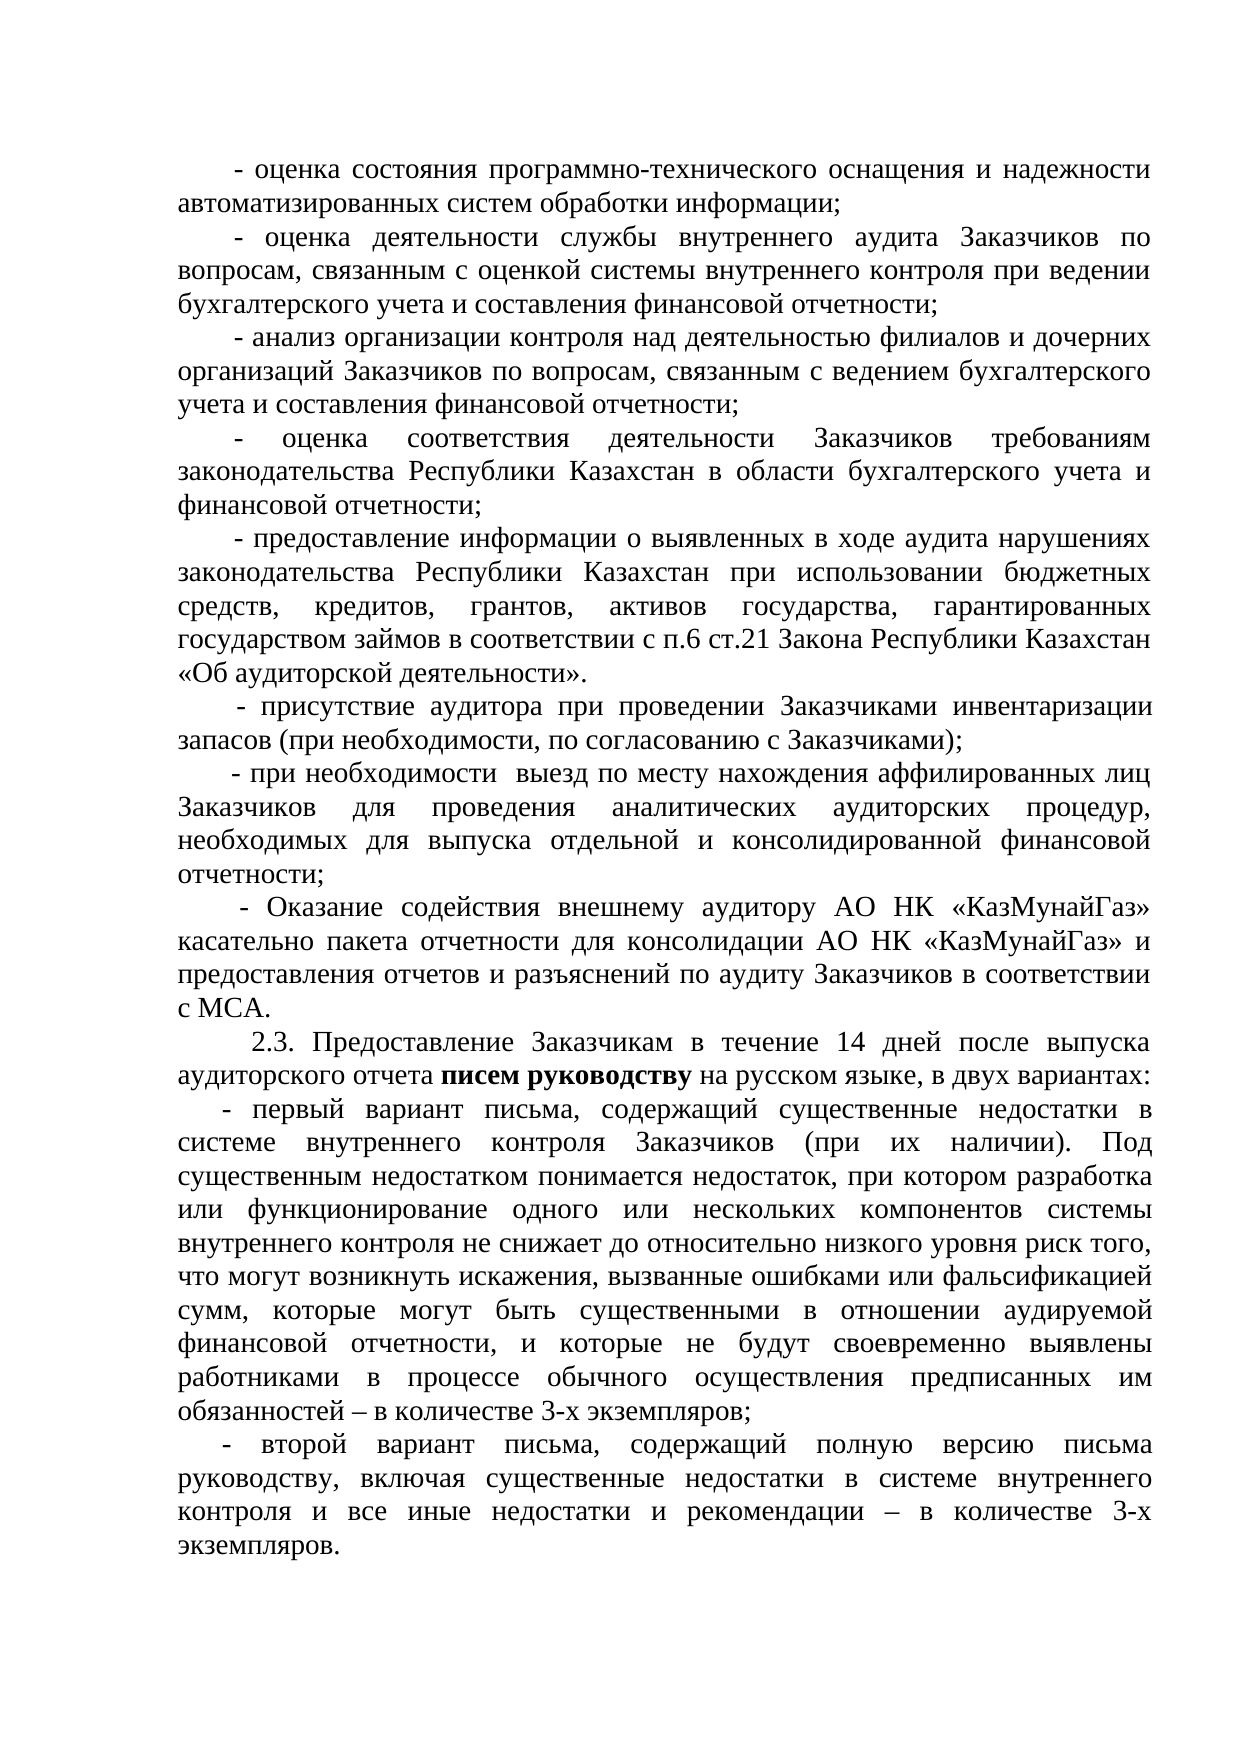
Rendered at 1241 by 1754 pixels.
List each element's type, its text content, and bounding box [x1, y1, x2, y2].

text - анализ организации контроля над деятельностью филиалов и дочерних организаций Заказчиков по вопросам, связанным с ведением бухгалтерского учета и составления финансовой отчетности; [177, 319, 1152, 420]
text - предоставление информации о выявленных в ходе аудита нарушениях законодательства Республики Казахстан при использовании бюджетных средств, кредитов, грантов, активов государства, гарантированных государством займов в соответствии с п.6 ст.21 Закона Республики Казахстан «Об аудиторской деятельности». [177, 521, 1152, 688]
text - оценка состояния программно-технического оснащения и надежности автоматизированных систем обработки информации; [177, 152, 1152, 219]
text - оценка соответствия деятельности Заказчиков требованиям законодательства Республики Казахстан в области бухгалтерского учета и финансовой отчетности; [177, 420, 1152, 521]
text - оценка деятельности службы внутреннего аудита Заказчиков по вопросам, связанным с оценкой системы внутреннего контроля при ведении бухгалтерского учета и составления финансовой отчетности; [177, 219, 1152, 319]
text - первый вариант письма, содержащий существенные недостатки в системе внутреннего контроля Заказчиков (при их наличии). Под существенным недостатком понимается недостаток, при котором разработка или функционирование одного или нескольких компонентов системы внутреннего контроля не снижает до относительно низкого уровня риск того, что могут возникнуть искажения, вызванные ошибками или фальсификацией сумм, которые могут быть существенными в отношении аудируемой финансовой отчетности, и которые не будут своевременно выявлены работниками в процессе обычного осуществления предписанных им обязанностей – в количестве 3-х экземпляров; [177, 1091, 1153, 1426]
text - при необходимости выезд по месту нахождения аффилированных лиц Заказчиков для проведения аналитических аудиторских процедур, необходимых для выпуска отдельной и консолидированной финансовой отчетности; [177, 755, 1152, 889]
text - Оказание содействия внешнему аудитору АО НК «КазМунайГаз» касательно пакета отчетности для консолидации АО НК «КазМунайГаз» и предоставления отчетов и разъяснений по аудиту Заказчиков в соответствии с МСА. [177, 889, 1152, 1024]
text 2.3. Предоставление Заказчикам в течение 14 дней после выпуска аудиторского отчета писем руководству на русском языке, в двух вариантах: [177, 1024, 1152, 1091]
text - присутствие аудитора при проведении Заказчиками инвентаризации запасов (при необходимости, по согласованию с Заказчиками); [177, 688, 1153, 755]
text - второй вариант письма, содержащий полную версию письма руководству, включая существенные недостатки в системе внутреннего контроля и все иные недостатки и рекомендации – в количестве 3-х экземпляров. [177, 1426, 1153, 1560]
